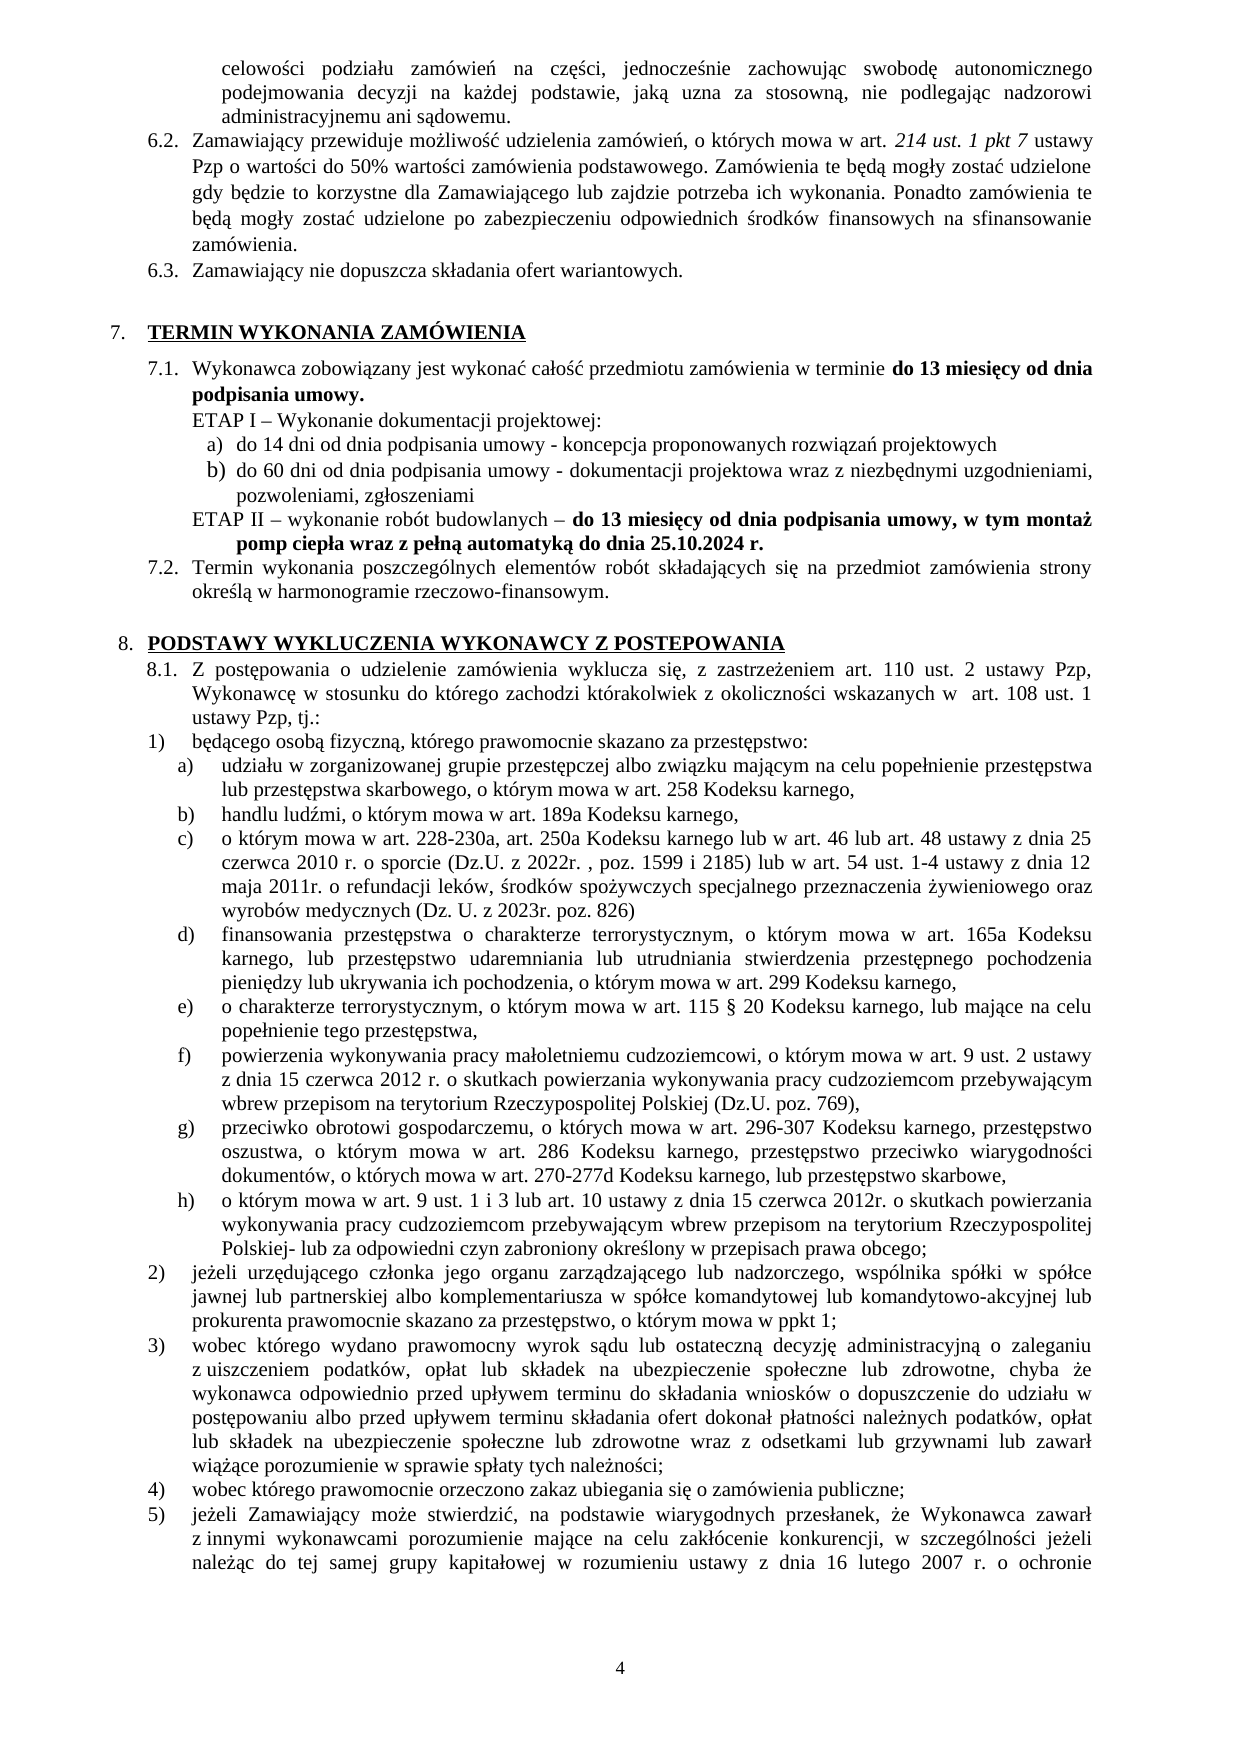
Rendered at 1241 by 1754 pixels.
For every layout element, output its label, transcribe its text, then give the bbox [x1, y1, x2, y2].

list powierzenia wykonywania pracy małoletniemu cudzoziemcowi, o którym mowa w art. 9 ust. 2 ustawy z dnia 15 czerwca 2012 r. o skutkach powierzania wykonywania pracy cudzoziemcom przebywającym wbrew przepisom na terytorium Rzeczypospolitej Polskiej (Dz.U. poz. 769), [177, 1043, 1093, 1115]
list Zamawiający przewiduje możliwość udzielenia zamówień, o których mowa w art. 214 ust. 1 pkt 7 ustawy Pzp o wartości do 50% wartości zamówienia podstawowego. Zamówienia te będą mogły zostać udzielone gdy będzie to korzystne dla Zamawiającego lub zajdzie potrzeba ich wykonania. Ponadto zamówienia te będą mogły zostać udzielone po zabezpieczeniu odpowiednich środków finansowych na sfinansowanie zamówienia. [147, 128, 1093, 256]
list Zamawiający nie dopuszcza składania ofert wariantowych. [147, 258, 1093, 282]
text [221, 56, 1093, 128]
list PODSTAWY WYKLUCZENIA WYKONAWCY Z POSTEPOWANIA [118, 631, 1093, 655]
list udziału w zorganizowanej grupie przestępczej albo związku mającym na celu popełnienie przestępstwa lub przestępstwa skarbowego, o którym mowa w art. 258 Kodeksu karnego, [177, 753, 1093, 801]
list będącego osobą fizyczną, którego prawomocnie skazano za przestępstwo: [147, 729, 1093, 753]
list o którym mowa w art. 228-230a, art. 250a Kodeksu karnego lub w art. 46 lub art. 48 ustawy z dnia 25 czerwca 2010 r. o sporcie (Dz.U. z 2022r. , poz. 1599 i 2185) lub w art. 54 ust. 1-4 ustawy z dnia 12 maja 2011r. o refundacji leków, środków spożywczych specjalnego przeznaczenia żywieniowego oraz wyrobów medycznych (Dz. U. z 2023r. poz. 826) [177, 826, 1093, 922]
text ETAP II – wykonanie robót budowlanych – do 13 miesięcy od dnia podpisania umowy, w tym montaż pomp ciepła wraz z pełną automatyką do dnia 25.10.2024 r. [192, 507, 1093, 555]
list finansowania przestępstwa o charakterze terrorystycznym, o którym mowa w art. 165a Kodeksu karnego, lub przestępstwo udaremniania lub utrudniania stwierdzenia przestępnego pochodzenia pieniędzy lub ukrywania ich pochodzenia, o którym mowa w art. 299 Kodeksu karnego, [177, 922, 1093, 994]
list przeciwko obrotowi gospodarczemu, o których mowa w art. 296-307 Kodeksu karnego, przestępstwo oszustwa, o którym mowa w art. 286 Kodeksu karnego, przestępstwo przeciwko wiarygodności dokumentów, o których mowa w art. 270-277d Kodeksu karnego, lub przestępstwo skarbowe, [177, 1115, 1093, 1187]
list Z postępowania o udzielenie zamówienia wyklucza się, z zastrzeżeniem art. 110 ust. 2 ustawy Pzp, Wykonawcę w stosunku do którego zachodzi którakolwiek z okoliczności wskazanych w art. 108 ust. 1 ustawy Pzp, tj.: [146, 657, 1093, 729]
list TERMIN WYKONANIA ZAMÓWIENIA [110, 320, 1093, 344]
list jeżeli urzędującego członka jego organu zarządzającego lub nadzorczego, wspólnika spółki w spółce jawnej lub partnerskiej albo komplementariusza w spółce komandytowej lub komandytowo-akcyjnej lub prokurenta prawomocnie skazano za przestępstwo, o którym mowa w ppkt 1; [148, 1260, 1093, 1332]
list o charakterze terrorystycznym, o którym mowa w art. 115 § 20 Kodeksu karnego, lub mające na celu popełnienie tego przestępstwa, [177, 994, 1093, 1042]
list do 14 dni od dnia podpisania umowy - koncepcja proponowanych rozwiązań projektowych [207, 432, 1093, 456]
list do 60 dni od dnia podpisania umowy - dokumentacji projektowa wraz z niezbędnymi uzgodnieniami, pozwoleniami, zgłoszeniami [207, 456, 1093, 507]
list o którym mowa w art. 9 ust. 1 i 3 lub art. 10 ustawy z dnia 15 czerwca 2012r. o skutkach powierzania wykonywania pracy cudzoziemcom przebywającym wbrew przepisom na terytorium Rzeczypospolitej Polskiej- lub za odpowiedni czyn zabroniony określony w przepisach prawa obcego; [177, 1188, 1093, 1260]
list Termin wykonania poszczególnych elementów robót składających się na przedmiot zamówienia strony określą w harmonogramie rzeczowo-finansowym. [147, 555, 1093, 603]
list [148, 1502, 1093, 1574]
list Wykonawca zobowiązany jest wykonać całość przedmiotu zamówienia w terminie do 13 miesięcy od dnia podpisania umowy. [147, 356, 1093, 406]
text ETAP I – Wykonanie dokumentacji projektowej: [192, 408, 1093, 432]
list handlu ludźmi, o którym mowa w art. 189a Kodeksu karnego, [177, 801, 1093, 826]
list wobec którego prawomocnie orzeczono zakaz ubiegania się o zamówienia publiczne; [148, 1477, 1093, 1501]
list wobec którego wydano prawomocny wyrok sądu lub ostateczną decyzję administracyjną o zaleganiu z uiszczeniem podatków, opłat lub składek na ubezpieczenie społeczne lub zdrowotne, chyba że wykonawca odpowiednio przed upływem terminu do składania wniosków o dopuszczenie do udziału w postępowaniu albo przed upływem terminu składania ofert dokonał płatności należnych podatków, opłat lub składek na ubezpieczenie społeczne lub zdrowotne wraz z odsetkami lub grzywnami lub zawarł wiążące porozumienie w sprawie spłaty tych należności; [148, 1333, 1093, 1477]
